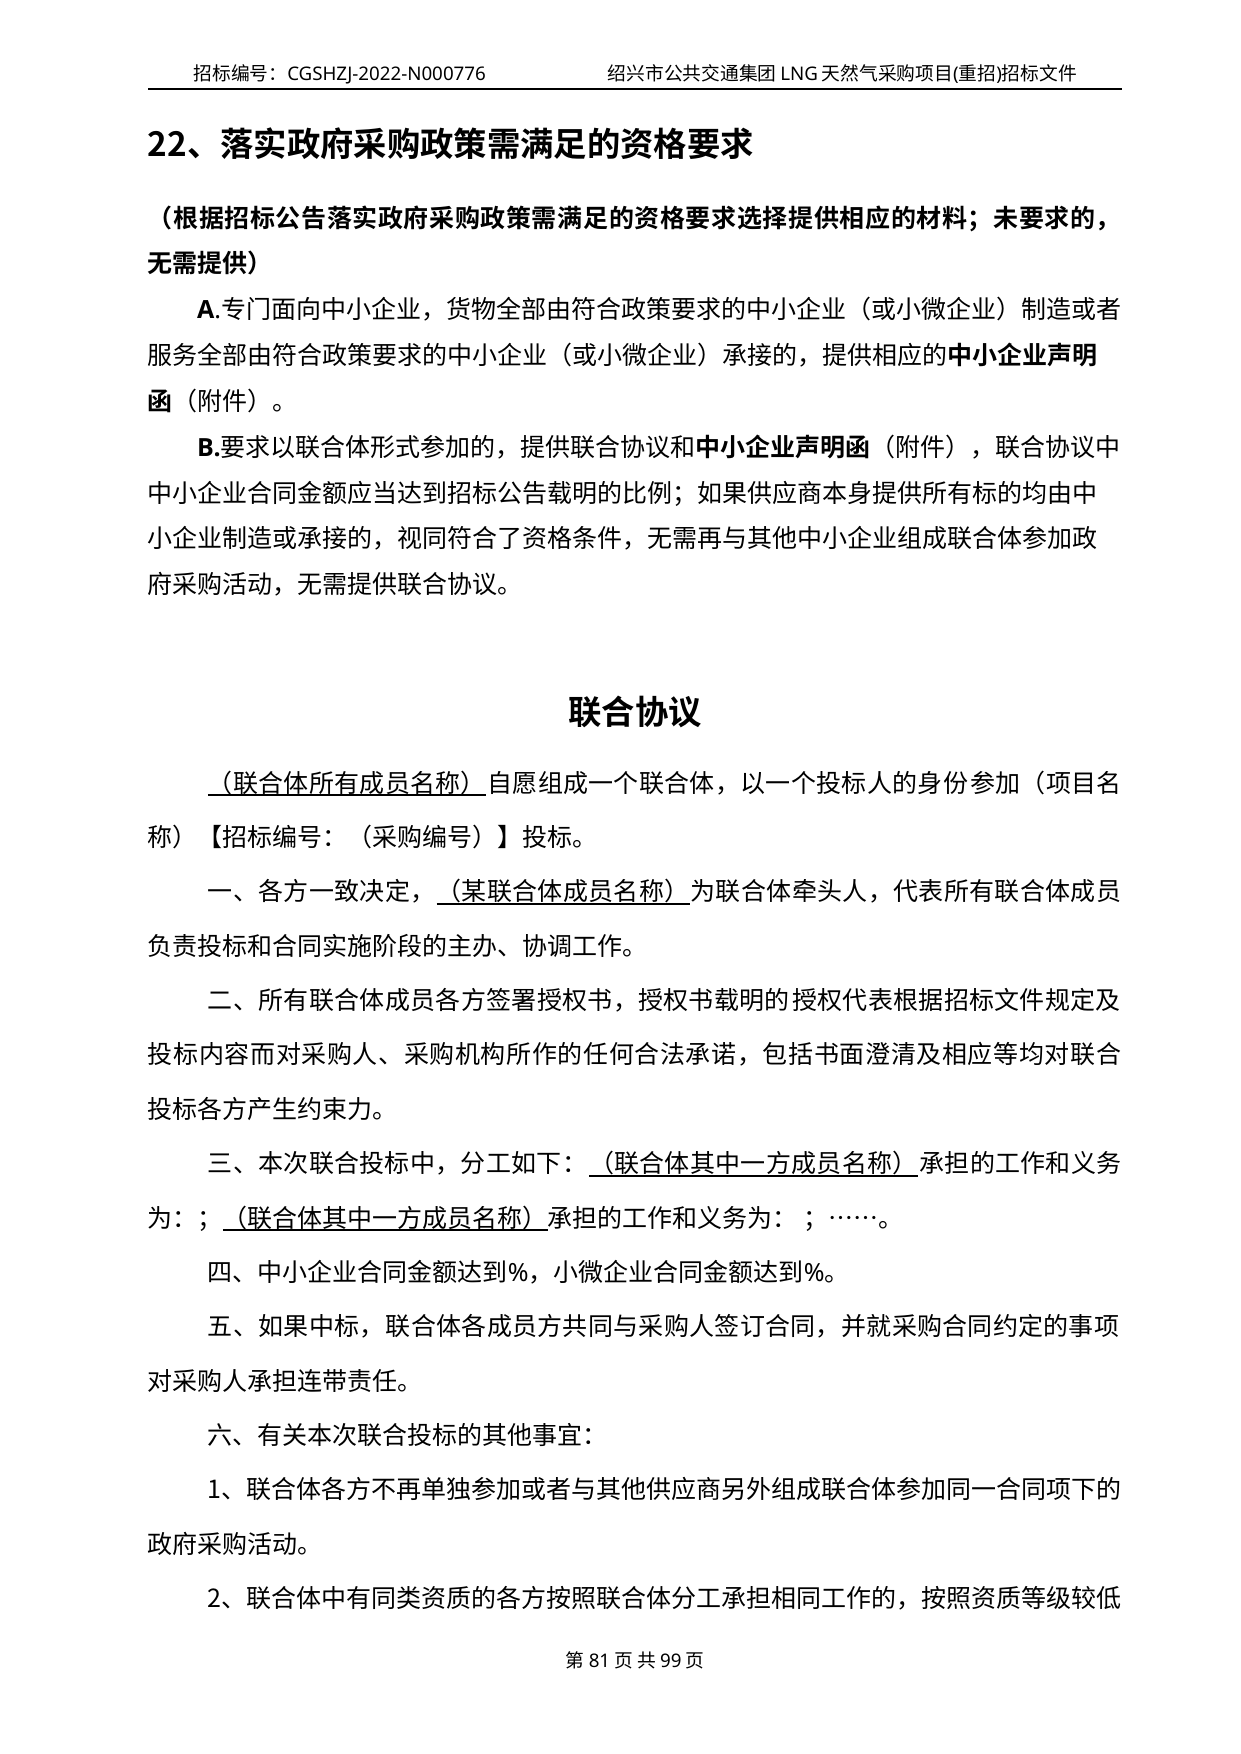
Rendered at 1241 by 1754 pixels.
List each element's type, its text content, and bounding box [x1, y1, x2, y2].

text 三、本次联合投标中，分工如下：（联合体其中一方成员名称）承担的工作和义务为：；（联合体其中一方成员名称）承担的工作和义务为： ；……。 [148, 1144, 1122, 1234]
text 一、各方一致决定，（某联合体成员名称）为联合体牵头人，代表所有联合体成员负责投标和合同实施阶段的主办、协调工作。 [148, 872, 1122, 962]
text A.专门面向中小企业，货物全部由符合政策要求的中小企业（或小微企业）制造或者服务全部由符合政策要求的中小企业（或小微企业）承接的，提供相应的中小企业声明函（附件）。 [148, 282, 1122, 419]
text 二、所有联合体成员各方签署授权书，授权书载明的授权代表根据招标文件规定及投标内容而对采购人、采购机构所作的任何合法承诺，包括书面澄清及相应等均对联合投标各方产生约束力。 [148, 981, 1122, 1126]
text B.要求以联合体形式参加的，提供联合协议和中小企业声明函（附件），联合协议中中小企业合同金额应当达到招标公告载明的比例；如果供应商本身提供所有标的均由中小企业制造或承接的，视同符合了资格条件，无需再与其他中小企业组成联合体参加政府采购活动，无需提供联合协议。 [148, 419, 1122, 603]
text 联合协议 [148, 686, 1122, 734]
text 22、落实政府采购政策需满足的资格要求 [148, 118, 1122, 166]
text 六、有关本次联合投标的其他事宜： [148, 1416, 1122, 1452]
text （根据招标公告落实政府采购政策需满足的资格要求选择提供相应的材料；未要求的，无需提供） [148, 190, 1122, 282]
text 五、如果中标，联合体各成员方共同与采购人签订合同，并就采购合同约定的事项对采购人承担连带责任。 [148, 1307, 1122, 1397]
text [148, 1579, 1122, 1615]
text 1、联合体各方不再单独参加或者与其他供应商另外组成联合体参加同一合同项下的政府采购活动。 [148, 1470, 1122, 1561]
text （联合体所有成员名称）自愿组成一个联合体，以一个投标人的身份参加（项目名称）【招标编号：（采购编号）】投标。 [148, 763, 1122, 854]
text 四、中小企业合同金额达到%，小微企业合同金额达到%。 [148, 1252, 1122, 1289]
